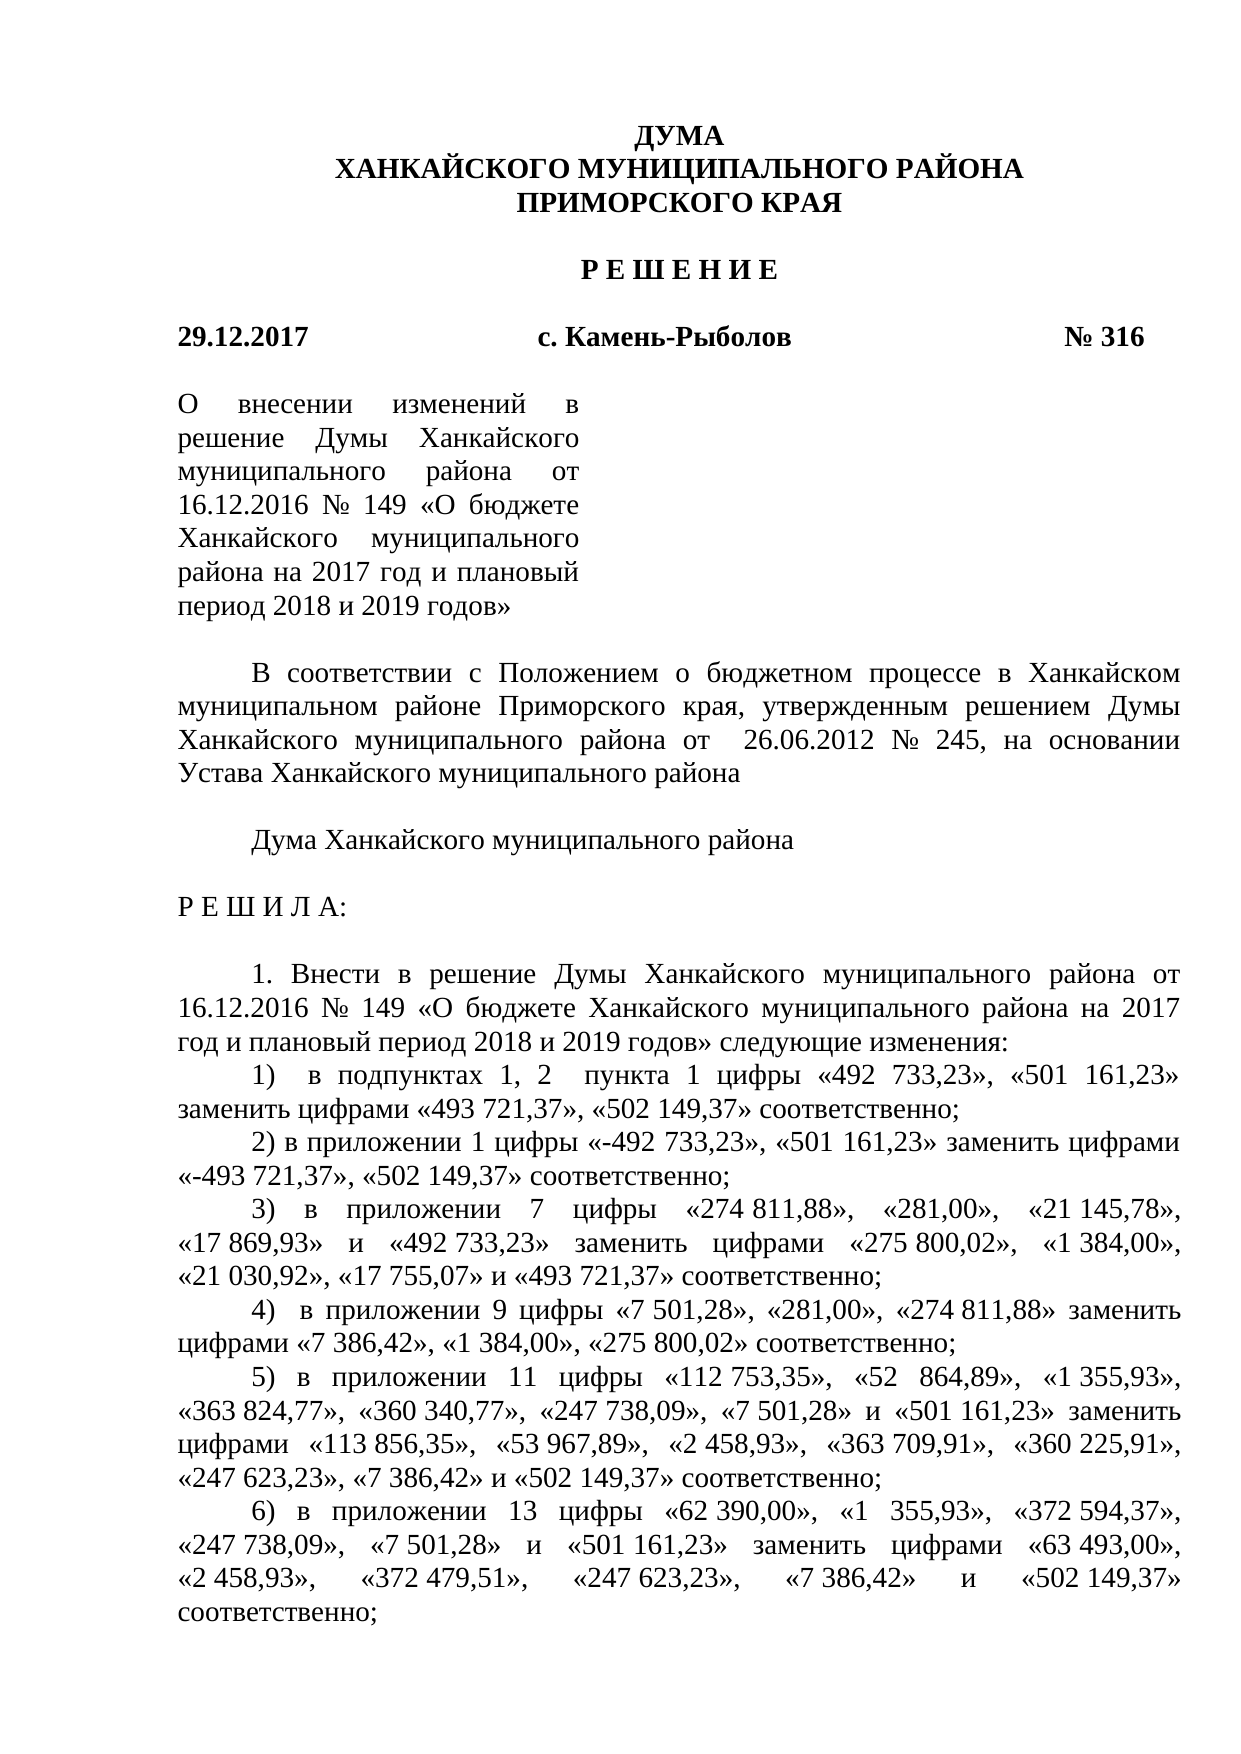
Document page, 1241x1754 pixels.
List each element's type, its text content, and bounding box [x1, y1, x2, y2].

text ХАНКАЙСКОГО МУНИЦИПАЛЬНОГО РАЙОНА [177, 152, 1181, 185]
text 1) в подпунктах 1, 2 пункта 1 цифры «492 733,23», «501 161,23» заменить цифрами «493 721,37», «502 149,37» соответственно; [177, 1057, 1181, 1124]
text 6) в приложении 13 цифры «62 390,00», «1 355,93», «372 594,37», «247 738,09», «7 501,28» и «501 161,23» заменить цифрами «63 493,00», «2 458,93», «372 479,51», «247 623,23», «7 386,42» и «502 149,37» соответственно; [177, 1493, 1181, 1627]
text 4) в приложении 9 цифры «7 501,28», «281,00», «274 811,88» заменить цифрами «7 386,42», «1 384,00», «275 800,02» соответственно; [177, 1292, 1181, 1359]
text Дума Ханкайского муниципального района [177, 822, 1181, 856]
text Р Е Ш И Л А: [177, 889, 1181, 923]
table_header О внесении изменений в решение Думы Ханкайского муниципального района от 16.12.2016 № 149 «О бюджете Ханкайского муниципального района на 2017 год и плановый период 2018 и 2019 годов» [166, 386, 591, 621]
text 3) в приложении 7 цифры «274 811,88», «281,00», «21 145,78», «17 869,93» и «492 733,23» заменить цифрами «275 800,02», «1 384,00», «21 030,92», «17 755,07» и «493 721,37» соответственно; [177, 1191, 1181, 1292]
text В соответствии с Положением о бюджетном процессе в Ханкайском муниципальном районе Приморского края, утвержденным решением Думы Ханкайского муниципального района от 26.06.2012 № 245, на основании Устава Ханкайского муниципального района [177, 655, 1181, 789]
text ПРИМОРСКОГО КРАЯ [177, 185, 1181, 219]
text 29.12.2017 с. Камень-Рыболов № 316 [177, 319, 1181, 353]
text ДУМА [177, 118, 1181, 152]
text 1. Внести в решение Думы Ханкайского муниципального района от 16.12.2016 № 149 «О бюджете Ханкайского муниципального района на 2017 год и плановый период 2018 и 2019 годов» следующие изменения: [177, 957, 1181, 1057]
text 2) в приложении 1 цифры «-492 733,23», «501 161,23» заменить цифрами «-493 721,37», «502 149,37» соответственно; [177, 1124, 1181, 1191]
text 5) в приложении 11 цифры «112 753,35», «52 864,89», «1 355,93», «363 824,77», «360 340,77», «247 738,09», «7 501,28» и «501 161,23» заменить цифрами «113 856,35», «53 967,89», «2 458,93», «363 709,91», «360 225,91», «247 623,23», «7 386,42» и «502 149,37» соответственно; [177, 1359, 1181, 1493]
text Р Е Ш Е Н И Е [177, 252, 1181, 286]
